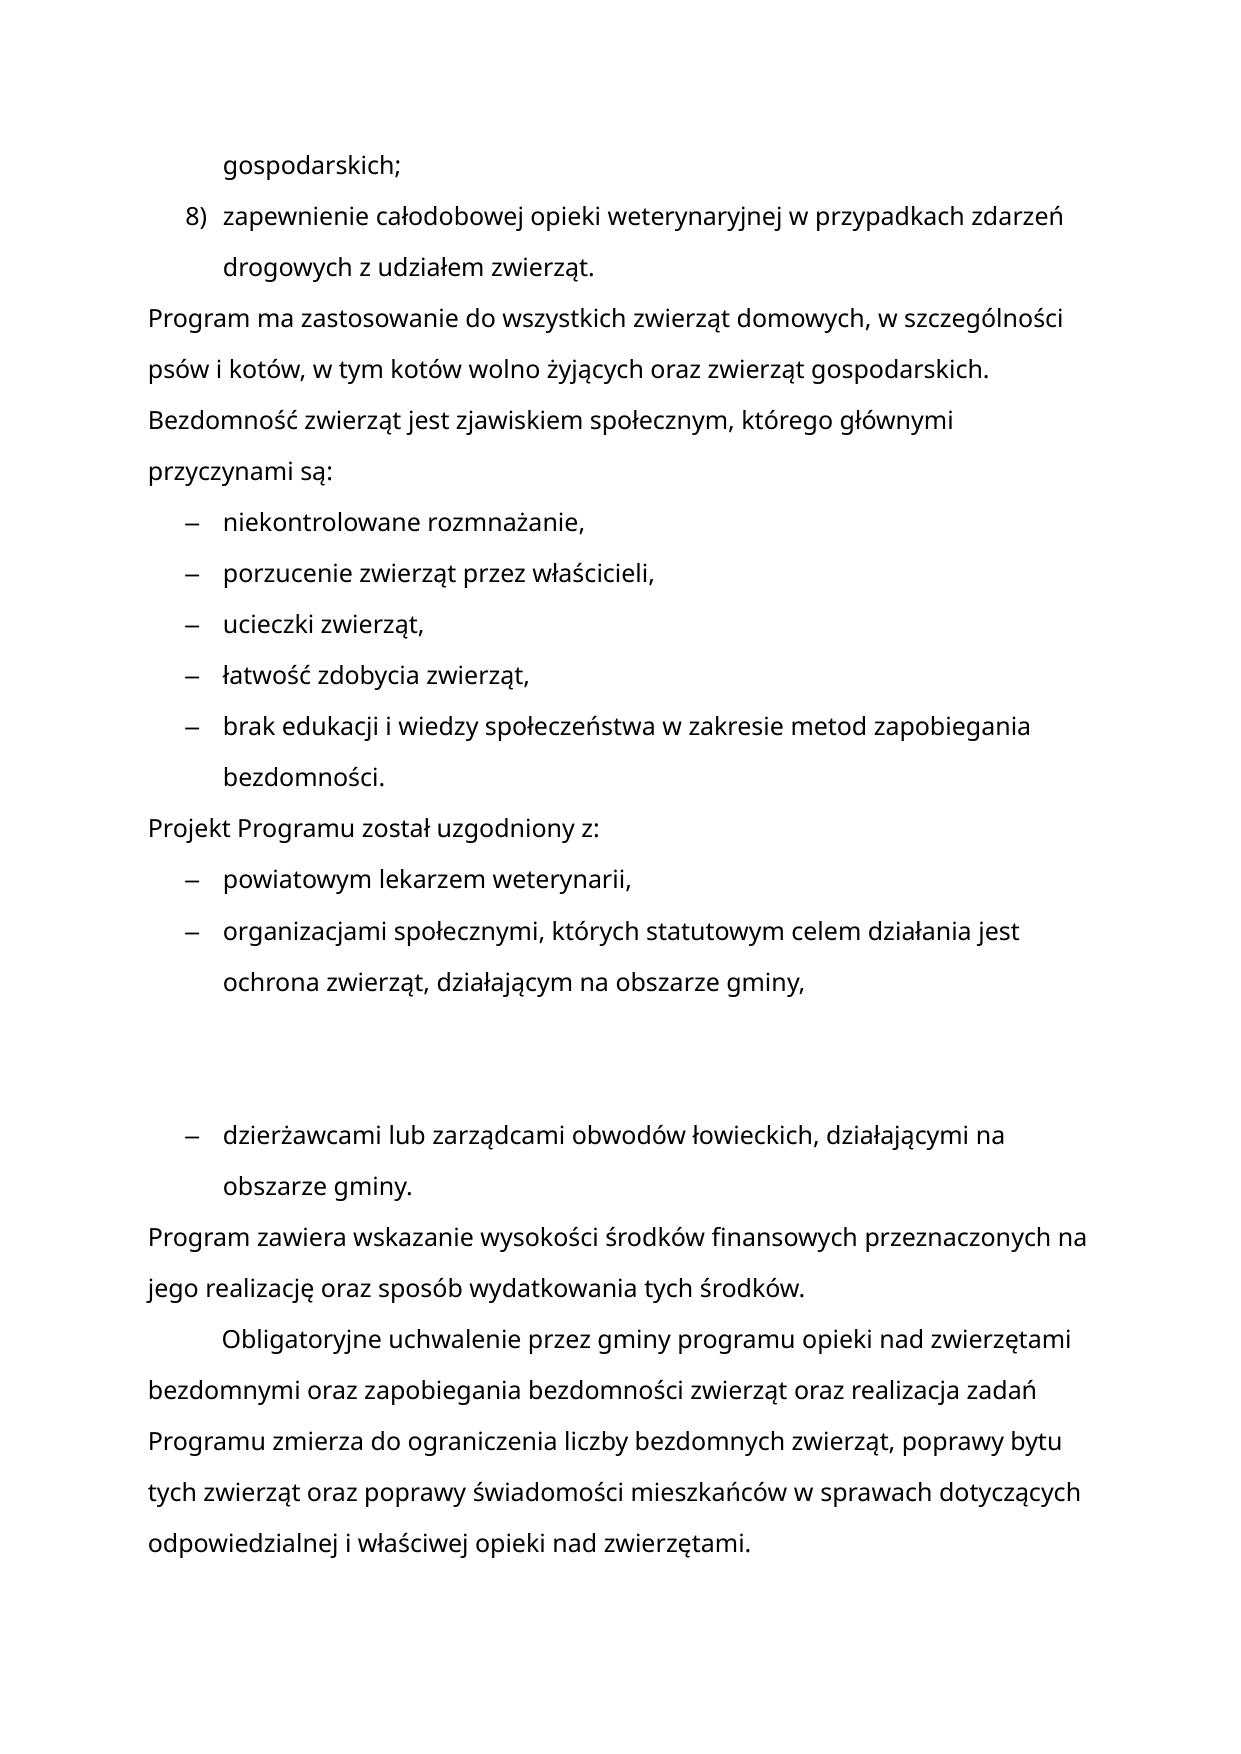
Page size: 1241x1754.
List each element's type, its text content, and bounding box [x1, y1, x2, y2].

list brak edukacji i wiedzy społeczeństwa w zakresie metod zapobiegania bezdomności. [185, 709, 1093, 794]
list organizacjami społecznymi, których statutowym celem działania jest ochrona zwierząt, działającym na obszarze gminy, [185, 913, 1093, 998]
text Projekt Programu został uzgodniony z: [148, 811, 1093, 845]
list łatwość zdobycia zwierząt, [185, 658, 1093, 692]
text Obligatoryjne uchwalenie przez gminy programu opieki nad zwierzętami bezdomnymi oraz zapobiegania bezdomności zwierząt oraz realizacja zadań Programu zmierza do ograniczenia liczby bezdomnych zwierząt, poprawy bytu tych zwierząt oraz poprawy świadomości mieszkańców w sprawach dotyczących odpowiedzialnej i właściwej opieki nad zwierzętami. [148, 1322, 1093, 1560]
list ucieczki zwierząt, [185, 607, 1093, 641]
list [185, 148, 1093, 182]
list zapewnienie całodobowej opieki weterynaryjnej w przypadkach zdarzeń drogowych z udziałem zwierząt. [185, 199, 1093, 284]
list niekontrolowane rozmnażanie, [185, 505, 1093, 539]
list powiatowym lekarzem weterynarii, [185, 862, 1093, 896]
text Program ma zastosowanie do wszystkich zwierząt domowych, w szczególności psów i kotów, w tym kotów wolno żyjących oraz zwierząt gospodarskich. [148, 301, 1093, 386]
text Bezdomność zwierząt jest zjawiskiem społecznym, którego głównymi przyczynami są: [148, 403, 1093, 488]
text Program zawiera wskazanie wysokości środków finansowych przeznaczonych na jego realizację oraz sposób wydatkowania tych środków. [148, 1219, 1093, 1304]
list dzierżawcami lub zarządcami obwodów łowieckich, działającymi na obszarze gminy. [185, 1117, 1093, 1202]
list porzucenie zwierząt przez właścicieli, [185, 556, 1093, 590]
